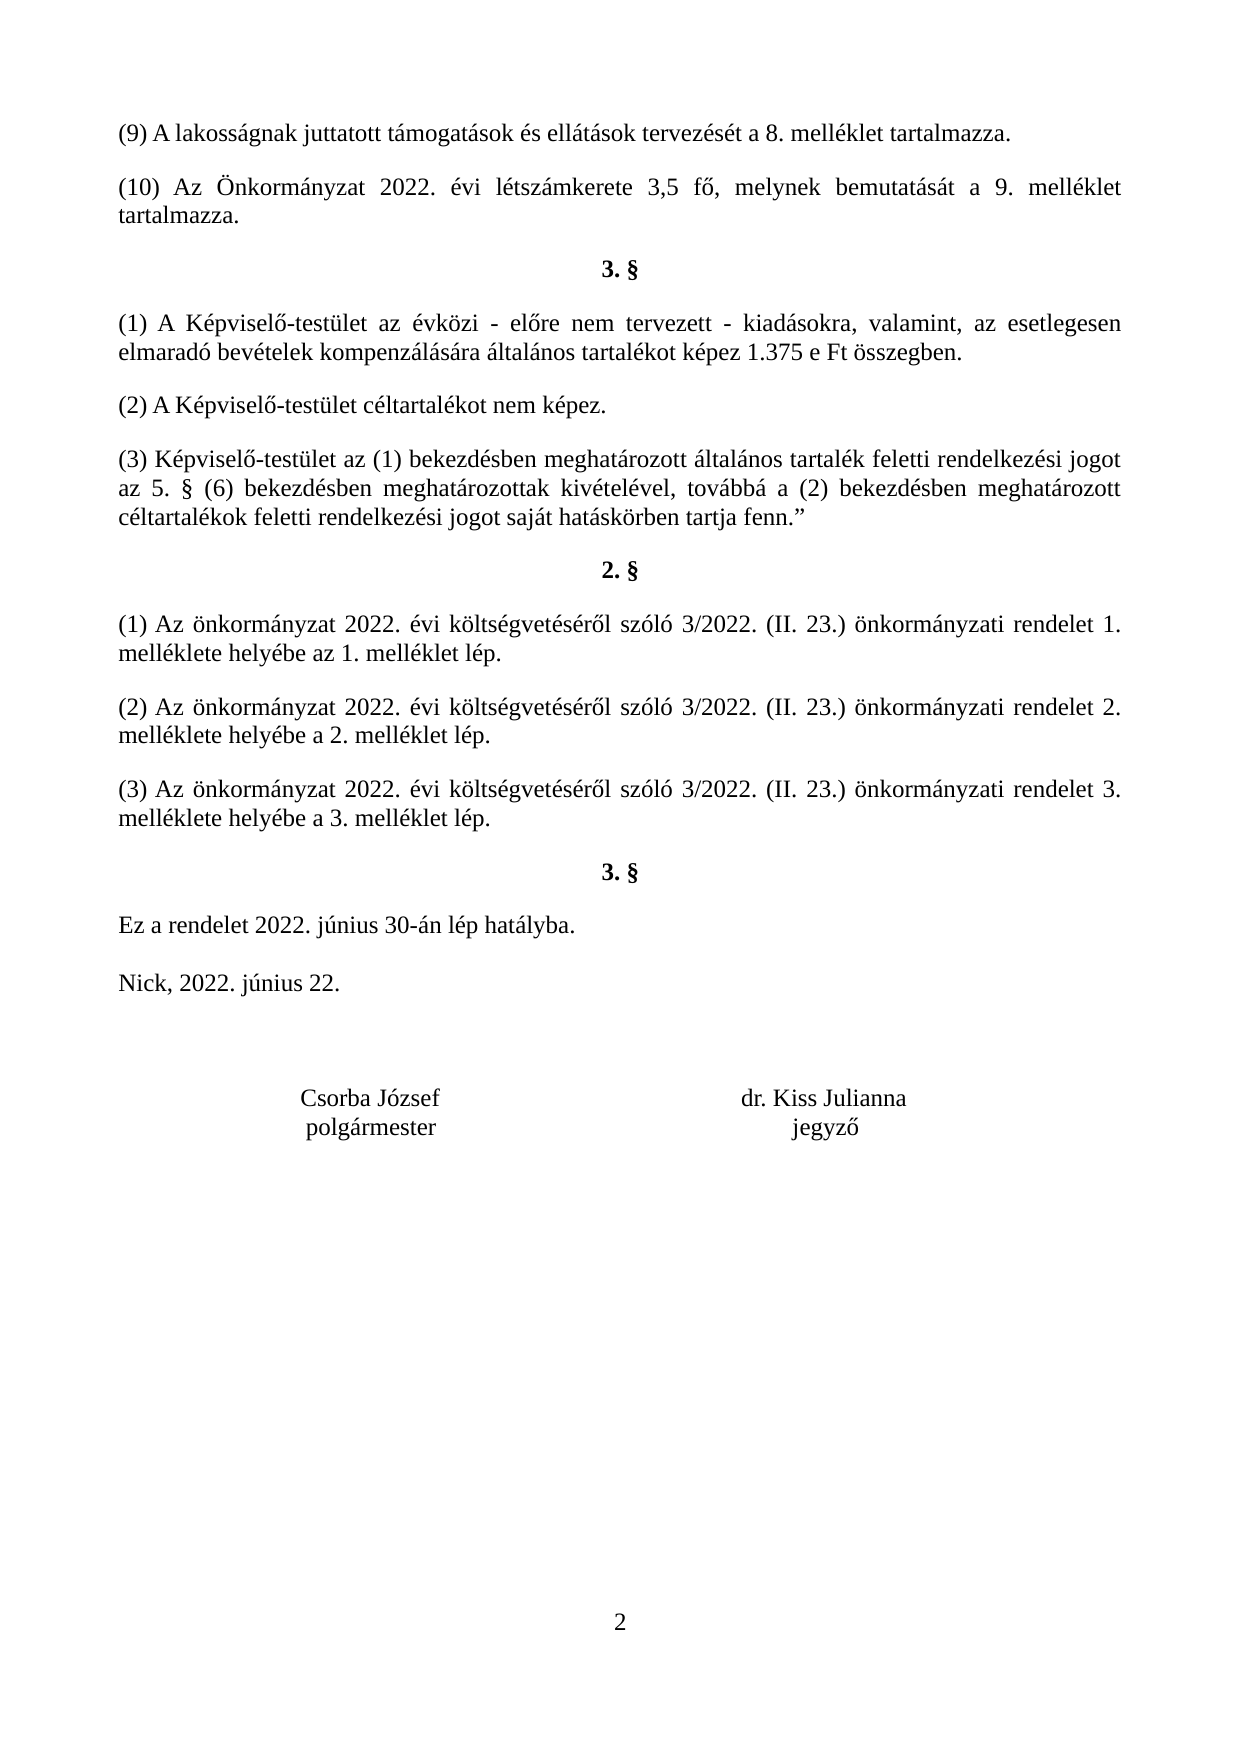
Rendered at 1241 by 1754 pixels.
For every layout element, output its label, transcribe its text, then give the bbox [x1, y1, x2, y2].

text (9) A lakosságnak juttatott támogatások és ellátások tervezését a 8. melléklet tartalmazza. [118, 118, 1122, 147]
text 3. § [118, 254, 1122, 283]
text 3. § [118, 857, 1122, 886]
text Nick, 2022. június 22. [118, 968, 1122, 997]
text (3) Képviselő-testület az (1) bekezdésben meghatározott általános tartalék feletti rendelkezési jogot az 5. § (6) bekezdésben meghatározottak kivételével, továbbá a (2) bekezdésben meghatározott céltartalékok feletti rendelkezési jogot saját hatáskörben tartja fenn.” [118, 444, 1122, 531]
text (10) Az Önkormányzat 2022. évi létszámkerete 3,5 fő, melynek bemutatását a 9. melléklet tartalmazza. [118, 172, 1122, 229]
text (2) A Képviselő-testület céltartalékot nem képez. [118, 391, 1122, 419]
text (2) Az önkormányzat 2022. évi költségvetéséről szóló 3/2022. (II. 23.) önkormányzati rendelet 2. melléklete helyébe a 2. melléklet lép. [118, 692, 1122, 749]
text polgármester jegyző [118, 1112, 1122, 1141]
text (3) Az önkormányzat 2022. évi költségvetéséről szóló 3/2022. (II. 23.) önkormányzati rendelet 3. melléklete helyébe a 3. melléklet lép. [118, 774, 1122, 832]
text (1) Az önkormányzat 2022. évi költségvetéséről szóló 3/2022. (II. 23.) önkormányzati rendelet 1. melléklete helyébe az 1. melléklet lép. [118, 609, 1122, 667]
text (1) A Képviselő-testület az évközi - előre nem tervezett - kiadásokra, valamint, az esetlegesen elmaradó bevételek kompenzálására általános tartalékot képez 1.375 e Ft összegben. [118, 308, 1122, 366]
text Csorba József dr. Kiss Julianna [118, 1083, 1122, 1112]
text 2. § [118, 556, 1122, 584]
text Ez a rendelet 2022. június 30-án lép hatályba. [118, 911, 1122, 939]
